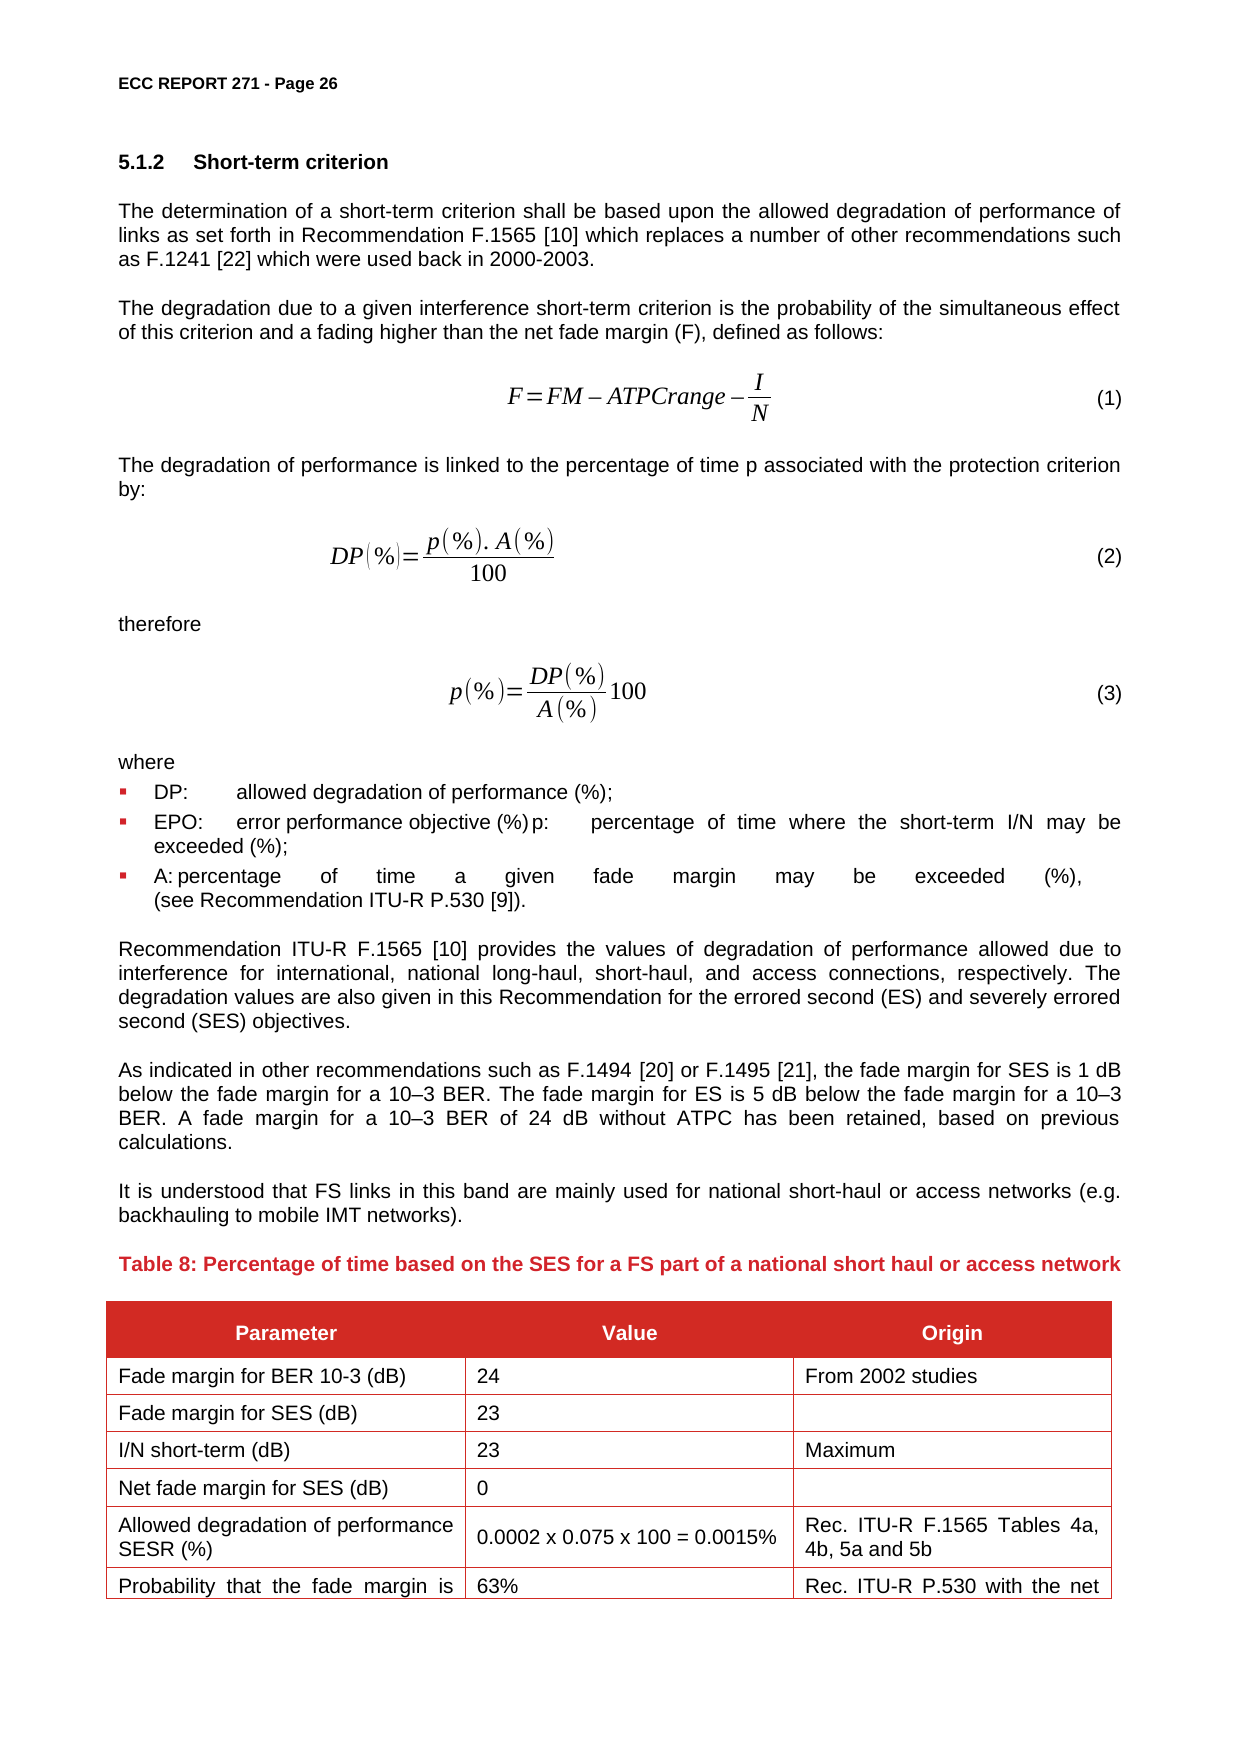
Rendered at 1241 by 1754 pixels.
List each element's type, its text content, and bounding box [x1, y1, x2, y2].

text As indicated in other recommendations such as F.1494 ‎[20] or F.1495 ‎[21], the fade margin for SES is 1 dB below the fade margin for a 10–3 BER. The fade margin for ES is 5 dB below the fade margin for a 10–3 BER. A fade margin for a 10–3 BER of 24 dB without ATPC has been retained, based on previous calculations. [118, 1058, 1122, 1154]
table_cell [107, 1568, 465, 1598]
table_cell 23 [466, 1432, 793, 1468]
text Recommendation ITU-R F.1565 ‎[10] provides the values of degradation of performance allowed due to interference for international, national long-haul, short-haul, and access connections, respectively. The degradation values are also given in this Recommendation for the errored second (ES) and severely errored second (SES) objectives. [118, 937, 1122, 1033]
table_cell [794, 1395, 1111, 1431]
table_cell 0.0002 x 0.075 x 100 = 0.0015% [466, 1507, 793, 1567]
table_cell Rec. ITU-R F.1565 Tables 4a, 4b, 5a and 5b [794, 1507, 1111, 1567]
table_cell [794, 1568, 1111, 1598]
table_cell 23 [466, 1395, 793, 1431]
text EPO: error performance objective (%) p: percentage of time where the short-term I/N may be exceeded (%); [118, 810, 1122, 858]
table_header Origin [794, 1302, 1111, 1357]
text DP: allowed degradation of performance (%); [118, 780, 1122, 804]
table_cell Maximum [794, 1432, 1111, 1468]
table_cell 24 [466, 1358, 793, 1394]
table_cell 63% [466, 1568, 793, 1598]
subtitle Short-term criterion [118, 150, 1122, 174]
table_cell Fade margin for SES (dB) [107, 1395, 465, 1431]
table_cell From 2002 studies [794, 1358, 1111, 1394]
table_cell Fade margin for BER 10-3 (dB) [107, 1358, 465, 1394]
table_cell 0 [466, 1469, 793, 1506]
text where [118, 749, 1122, 773]
table_header Value [466, 1302, 793, 1357]
text A: percentage of time a given fade margin may be exceeded (%), (see Recommendation ITU-R P.530 ‎[9]). [118, 864, 1122, 912]
text The determination of a short-term criterion shall be based upon the allowed degradation of performance of links as set forth in Recommendation F.1565 ‎[10] which replaces a number of other recommendations such as F.1241 ‎[22] which were used back in 2000-2003. [118, 199, 1122, 271]
text The degradation due to a given interference short-term criterion is the probability of the simultaneous effect of this criterion and a fading higher than the net fade margin (F), defined as follows: [118, 296, 1122, 344]
table_cell Allowed degradation of performance SESR (%) [107, 1507, 465, 1567]
text (1) [118, 369, 1122, 428]
table_cell I/N short-term (dB) [107, 1432, 465, 1468]
table_cell [794, 1469, 1111, 1506]
text therefore [118, 612, 1122, 636]
table_cell Net fade margin for SES (dB) [107, 1469, 465, 1506]
text It is understood that FS links in this band are mainly used for national short-haul or access networks (e.g. backhauling to mobile IMT networks). [118, 1179, 1122, 1227]
table_header Parameter [107, 1302, 465, 1357]
text (3) [118, 661, 1122, 724]
text (2) [118, 526, 1122, 587]
text The degradation of performance is linked to the percentage of time p associated with the protection criterion by: [118, 453, 1122, 501]
text Table 8: Percentage of time based on the SES for a FS part of a national short haul or access network [118, 1252, 1122, 1276]
